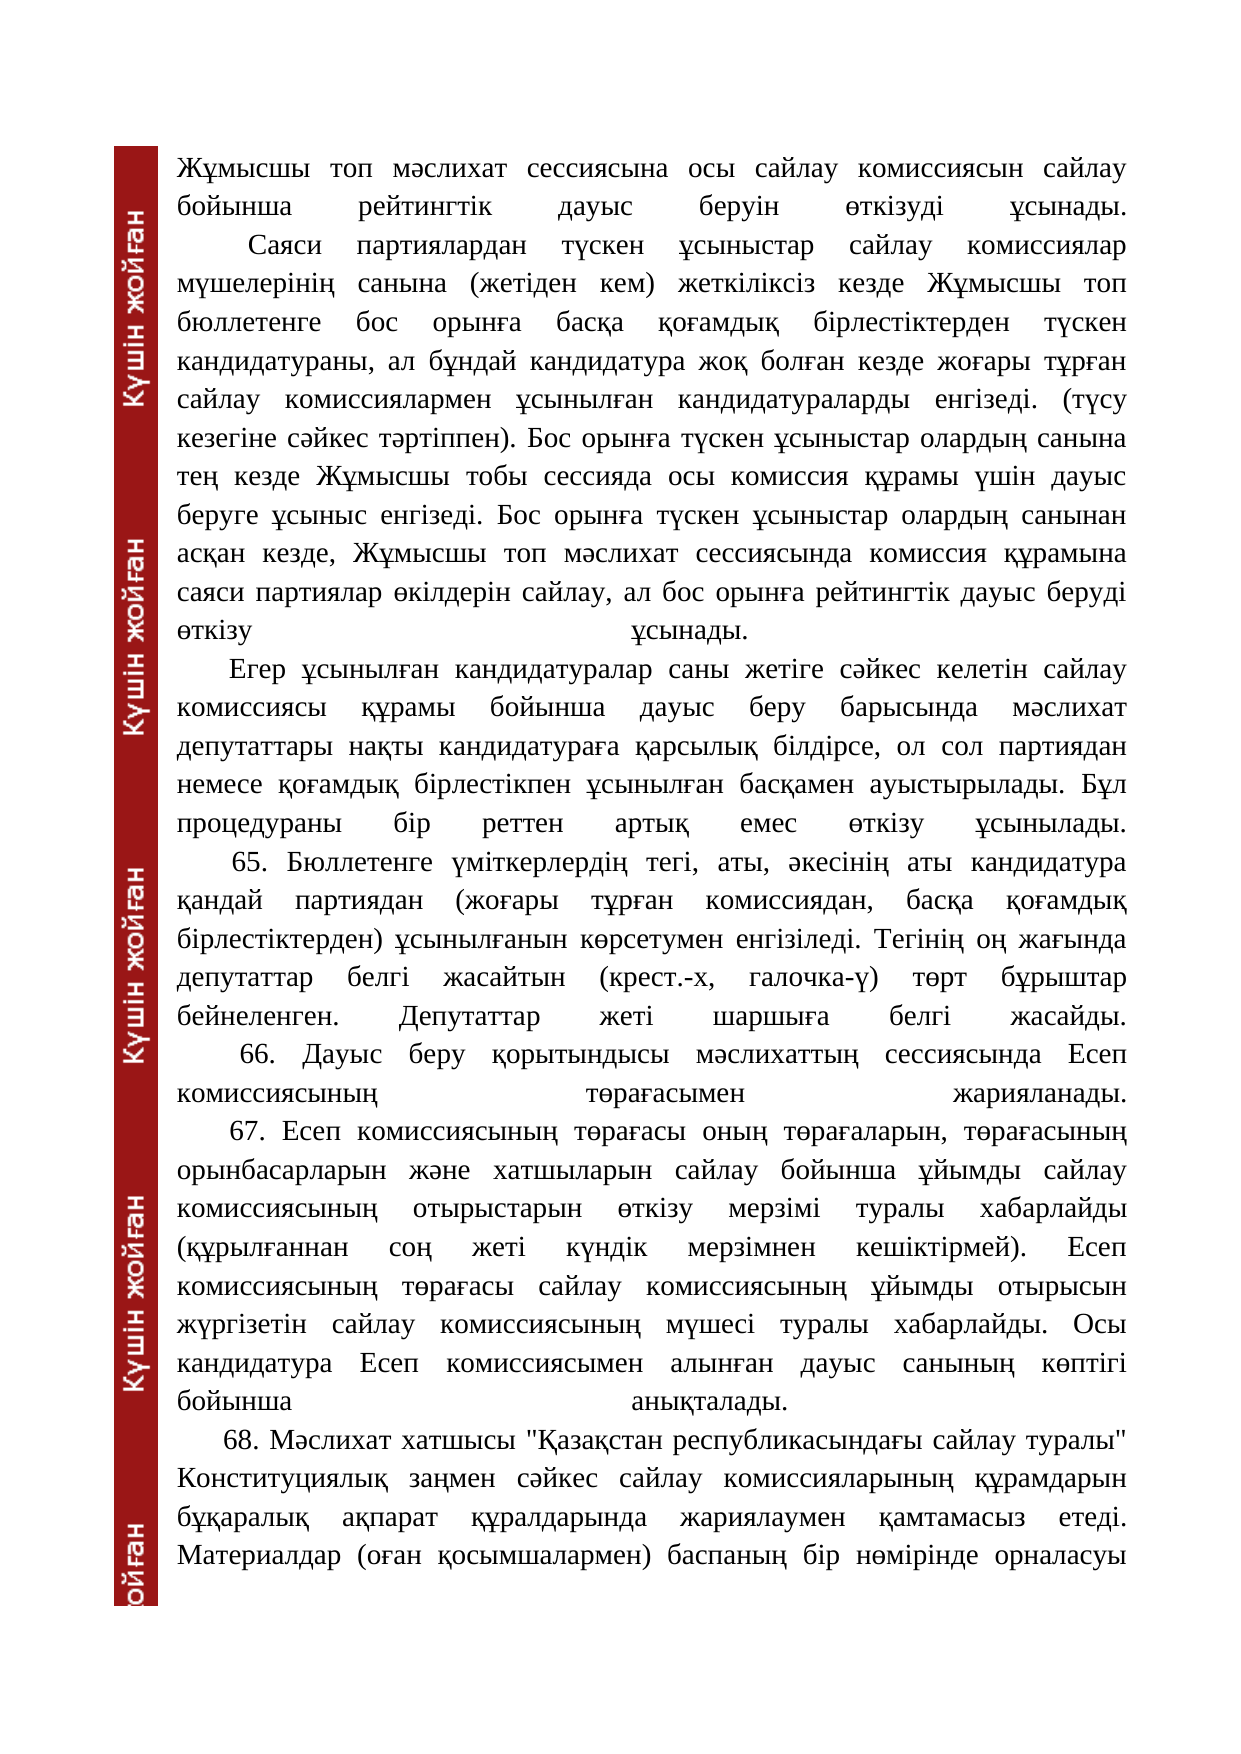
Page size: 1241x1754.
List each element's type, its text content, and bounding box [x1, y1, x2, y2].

picture [114, 146, 158, 150]
picture [114, 1571, 158, 1606]
